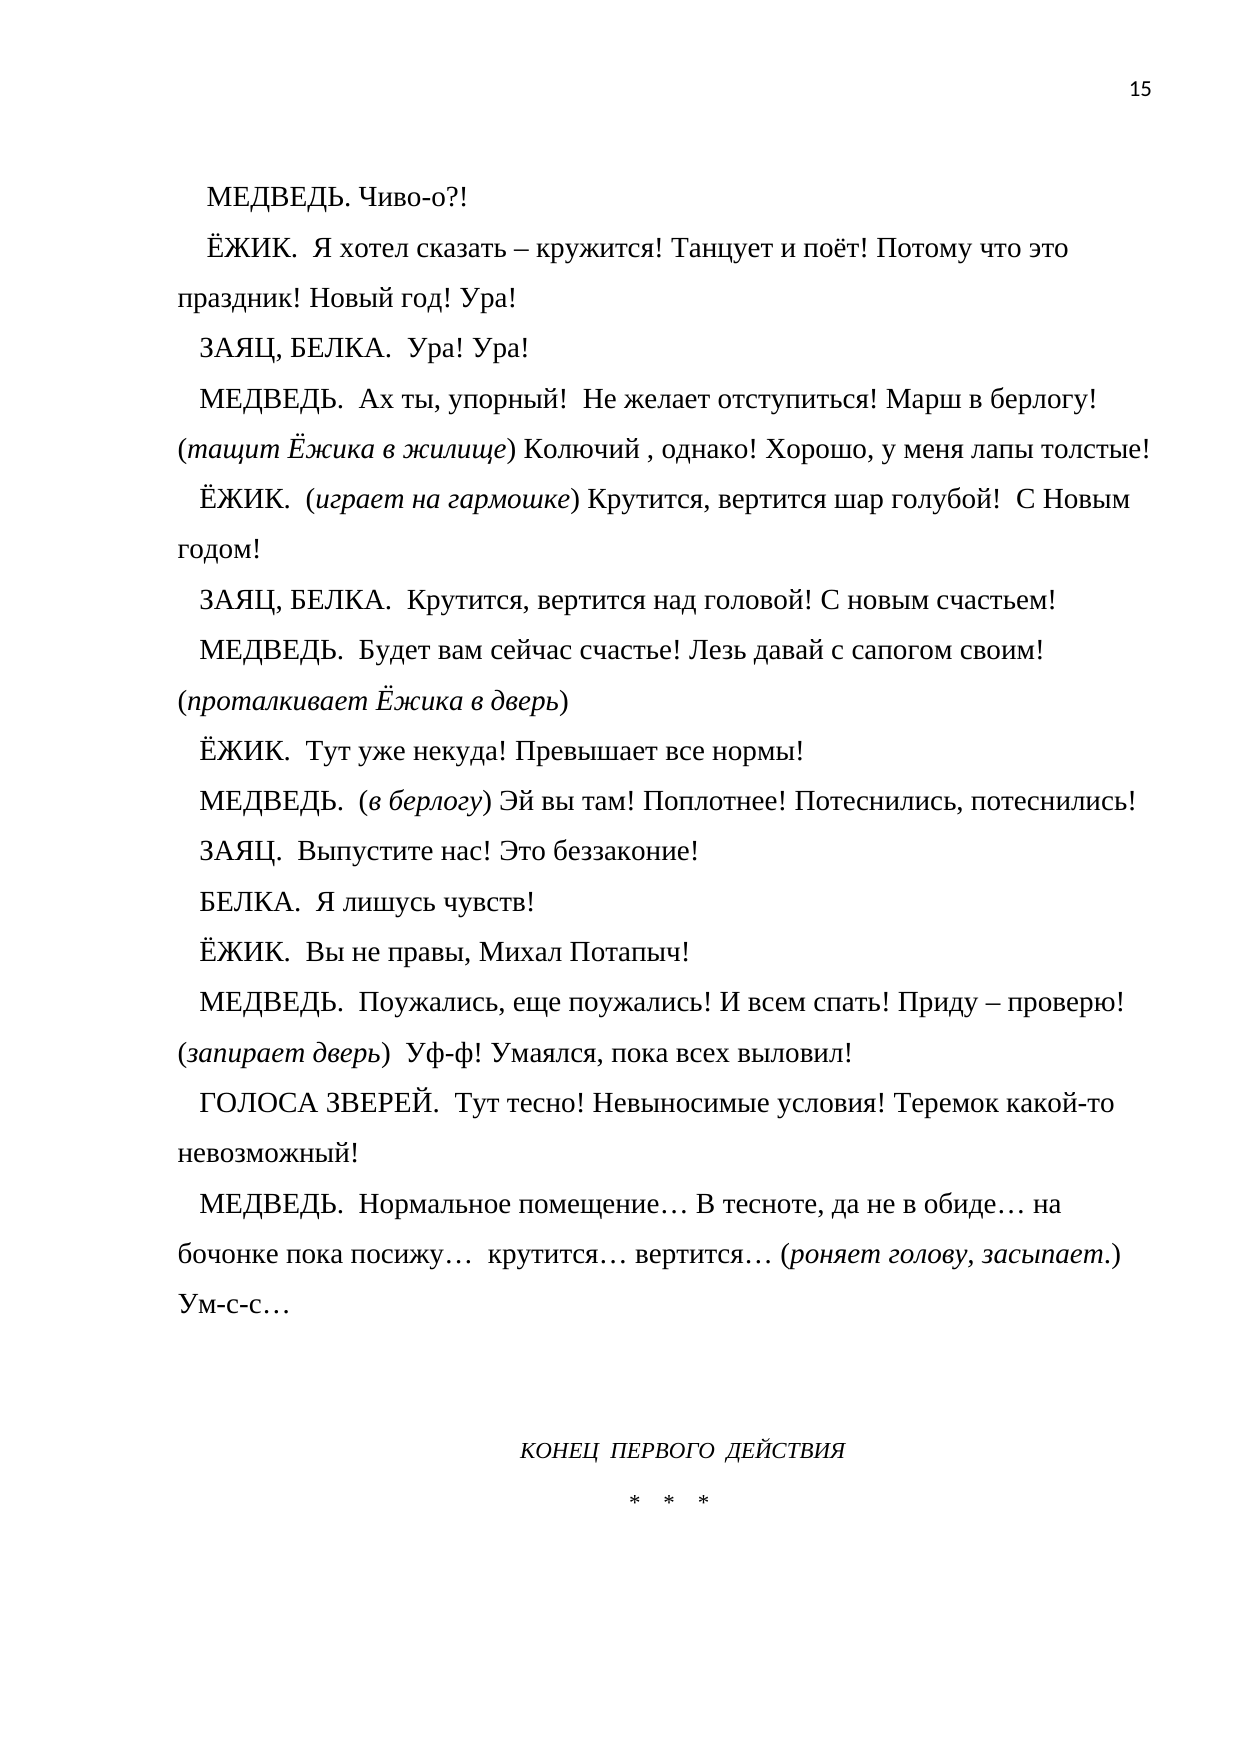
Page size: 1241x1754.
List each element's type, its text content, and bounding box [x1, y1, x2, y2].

text БЕЛКА. Я лишусь чувств! [177, 884, 1152, 917]
text ГОЛОСА ЗВЕРЕЙ. Тут тесно! Невыносимые условия! Теремок какой-то невозможный! [177, 1085, 1152, 1169]
text МЕДВЕДЬ. Поужались, еще поужались! И всем спать! Приду – проверю! (запирает дверь) Уф-ф! Умаялся, пока всех выловил! [177, 984, 1152, 1068]
text ЁЖИК. Тут уже некуда! Превышает все нормы! [177, 733, 1152, 766]
text ЗАЯЦ. Выпустите нас! Это беззаконие! [177, 833, 1152, 867]
text ЁЖИК. (играет на гармошке) Крутится, вертится шар голубой! С Новым годом! [177, 481, 1152, 565]
text ЁЖИК. Вы не правы, Михал Потапыч! [177, 934, 1152, 968]
text * * * [177, 1489, 1152, 1516]
text ЗАЯЦ, БЕЛКА. Ура! Ура! [177, 330, 1152, 364]
text ЗАЯЦ, БЕЛКА. Крутится, вертится над головой! С новым счастьем! [177, 582, 1152, 616]
text МЕДВЕДЬ. Будет вам сейчас счастье! Лезь давай с сапогом своим! (проталкивает Ёжика в дверь) [177, 632, 1152, 716]
text МЕДВЕДЬ. Ах ты, упорный! Не желает отступиться! Марш в берлогу! (тащит Ёжика в жилище) Колючий , однако! Хорошо, у меня лапы толстые! [177, 381, 1152, 464]
text МЕДВЕДЬ. Нормальное помещение… В тесноте, да не в обиде… на бочонке пока посижу… крутится… вертится… (роняет голову, засыпает.) Ум-с-с… [177, 1186, 1152, 1320]
text МЕДВЕДЬ. Чиво-о?! [177, 179, 1152, 213]
text КОНЕЦ ПЕРВОГО ДЕЙСТВИЯ [177, 1437, 1152, 1464]
text МЕДВЕДЬ. (в берлогу) Эй вы там! Поплотнее! Потеснились, потеснились! [177, 783, 1152, 817]
text ЁЖИК. Я хотел сказать – кружится! Танцует и поёт! Потому что это праздник! Новый год! Ура! [177, 230, 1152, 314]
